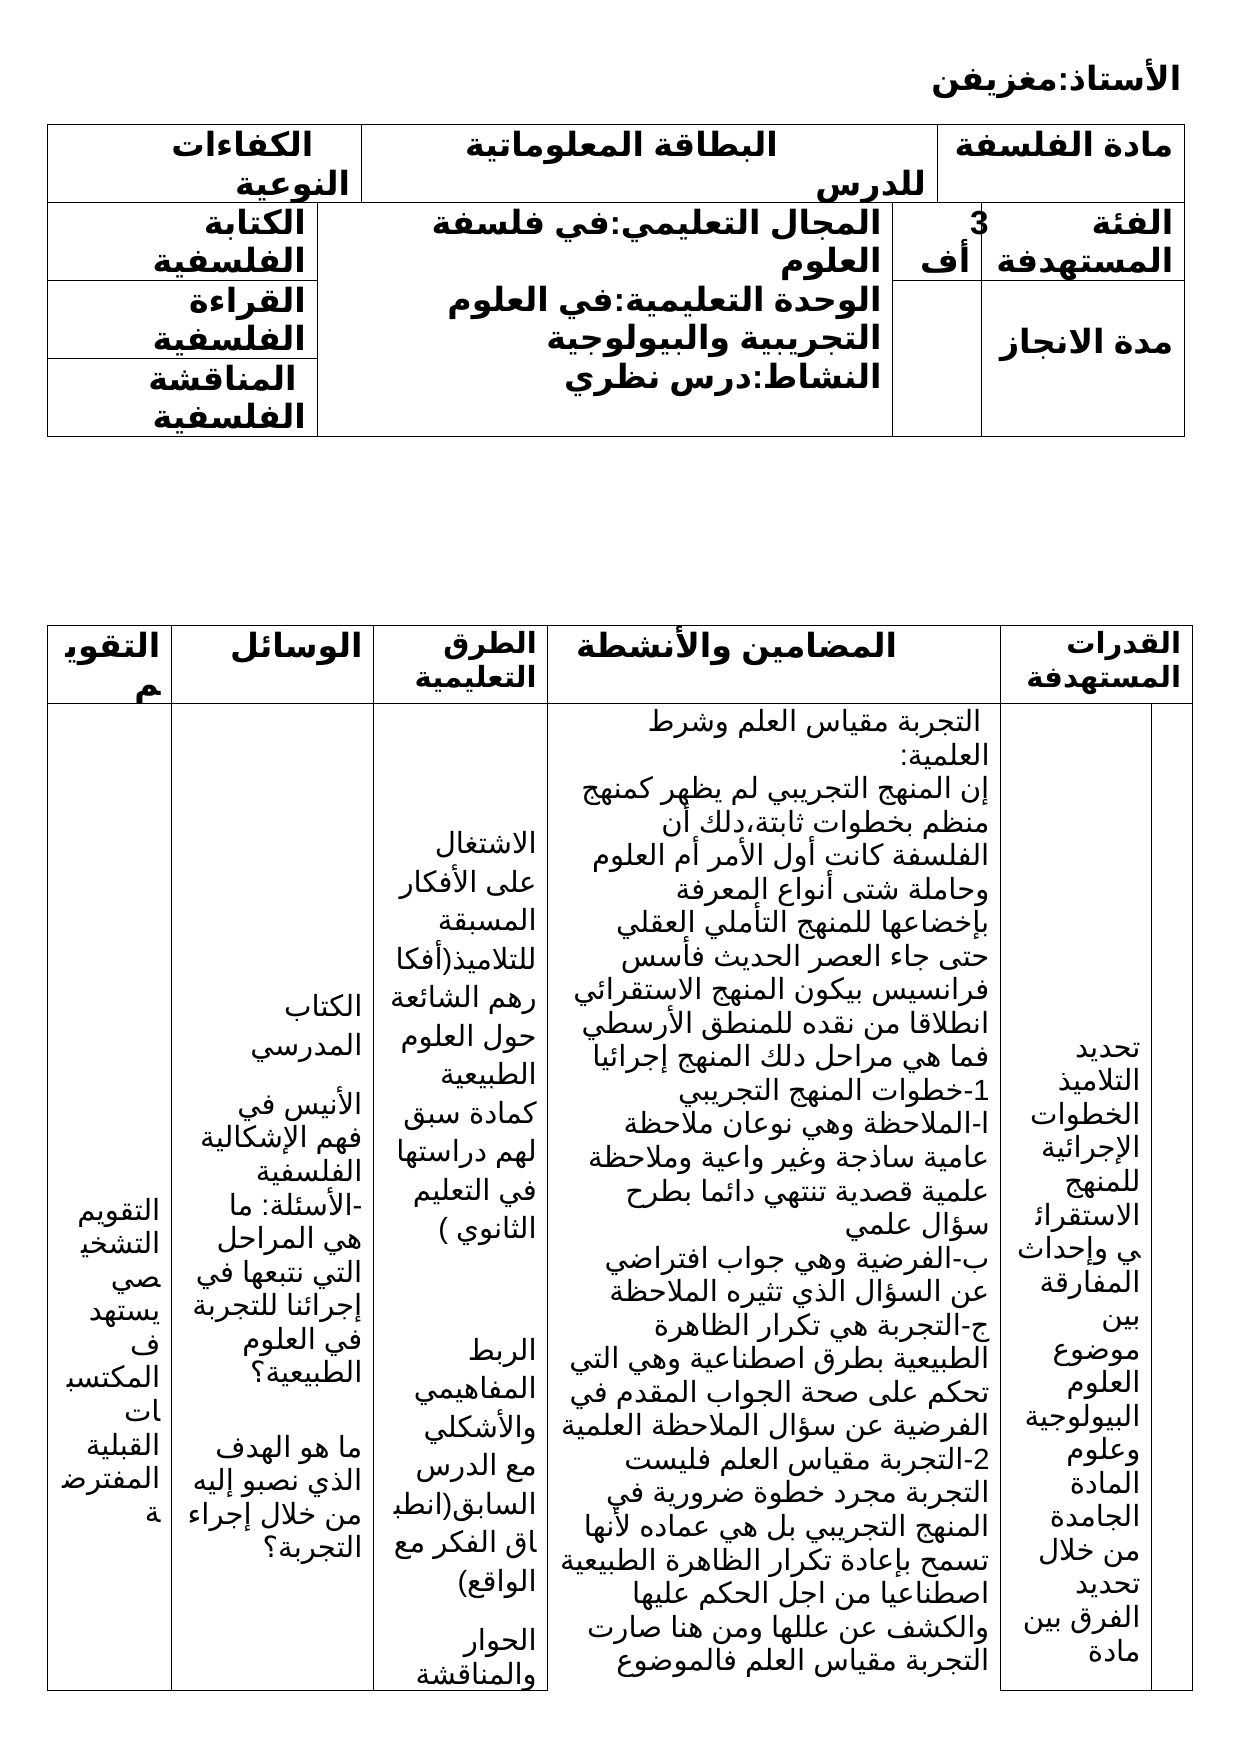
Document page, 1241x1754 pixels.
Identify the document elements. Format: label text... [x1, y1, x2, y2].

table_cell [893, 281, 981, 436]
table_cell القراءة الفلسفية [48, 281, 317, 358]
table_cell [548, 704, 1000, 1690]
table_cell 3أف [893, 203, 981, 280]
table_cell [1001, 704, 1151, 1690]
table_cell الكتابة الفلسفية [48, 203, 317, 280]
table_header الكفاءات النوعية [48, 125, 361, 202]
table_header التقويم [48, 626, 171, 703]
table_header المضامين والأنشطة [548, 626, 1000, 703]
table_header البطاقة المعلوماتية للدرس [362, 125, 937, 202]
table_header الطرق التعليمية [374, 626, 547, 703]
table_cell [1152, 704, 1192, 1690]
table_header مادة الفلسفة [938, 125, 1184, 202]
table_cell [374, 704, 547, 1690]
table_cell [172, 704, 373, 1690]
text الأستاذ:مغزيفن [59, 59, 1181, 97]
table_cell الفئة المستهدفة [982, 203, 1184, 280]
table_cell المجال التعليمي:في فلسفة العلوم الوحدة التعليمية:في العلوم التجريبية والبيولوجية النشاط:درس نظري [318, 203, 892, 436]
table_header القدرات المستهدفة [1001, 626, 1192, 703]
table_cell المناقشة الفلسفية [48, 359, 317, 436]
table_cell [48, 704, 171, 1690]
table_cell مدة الانجاز [982, 281, 1184, 436]
table_header الوسائل [172, 626, 373, 703]
